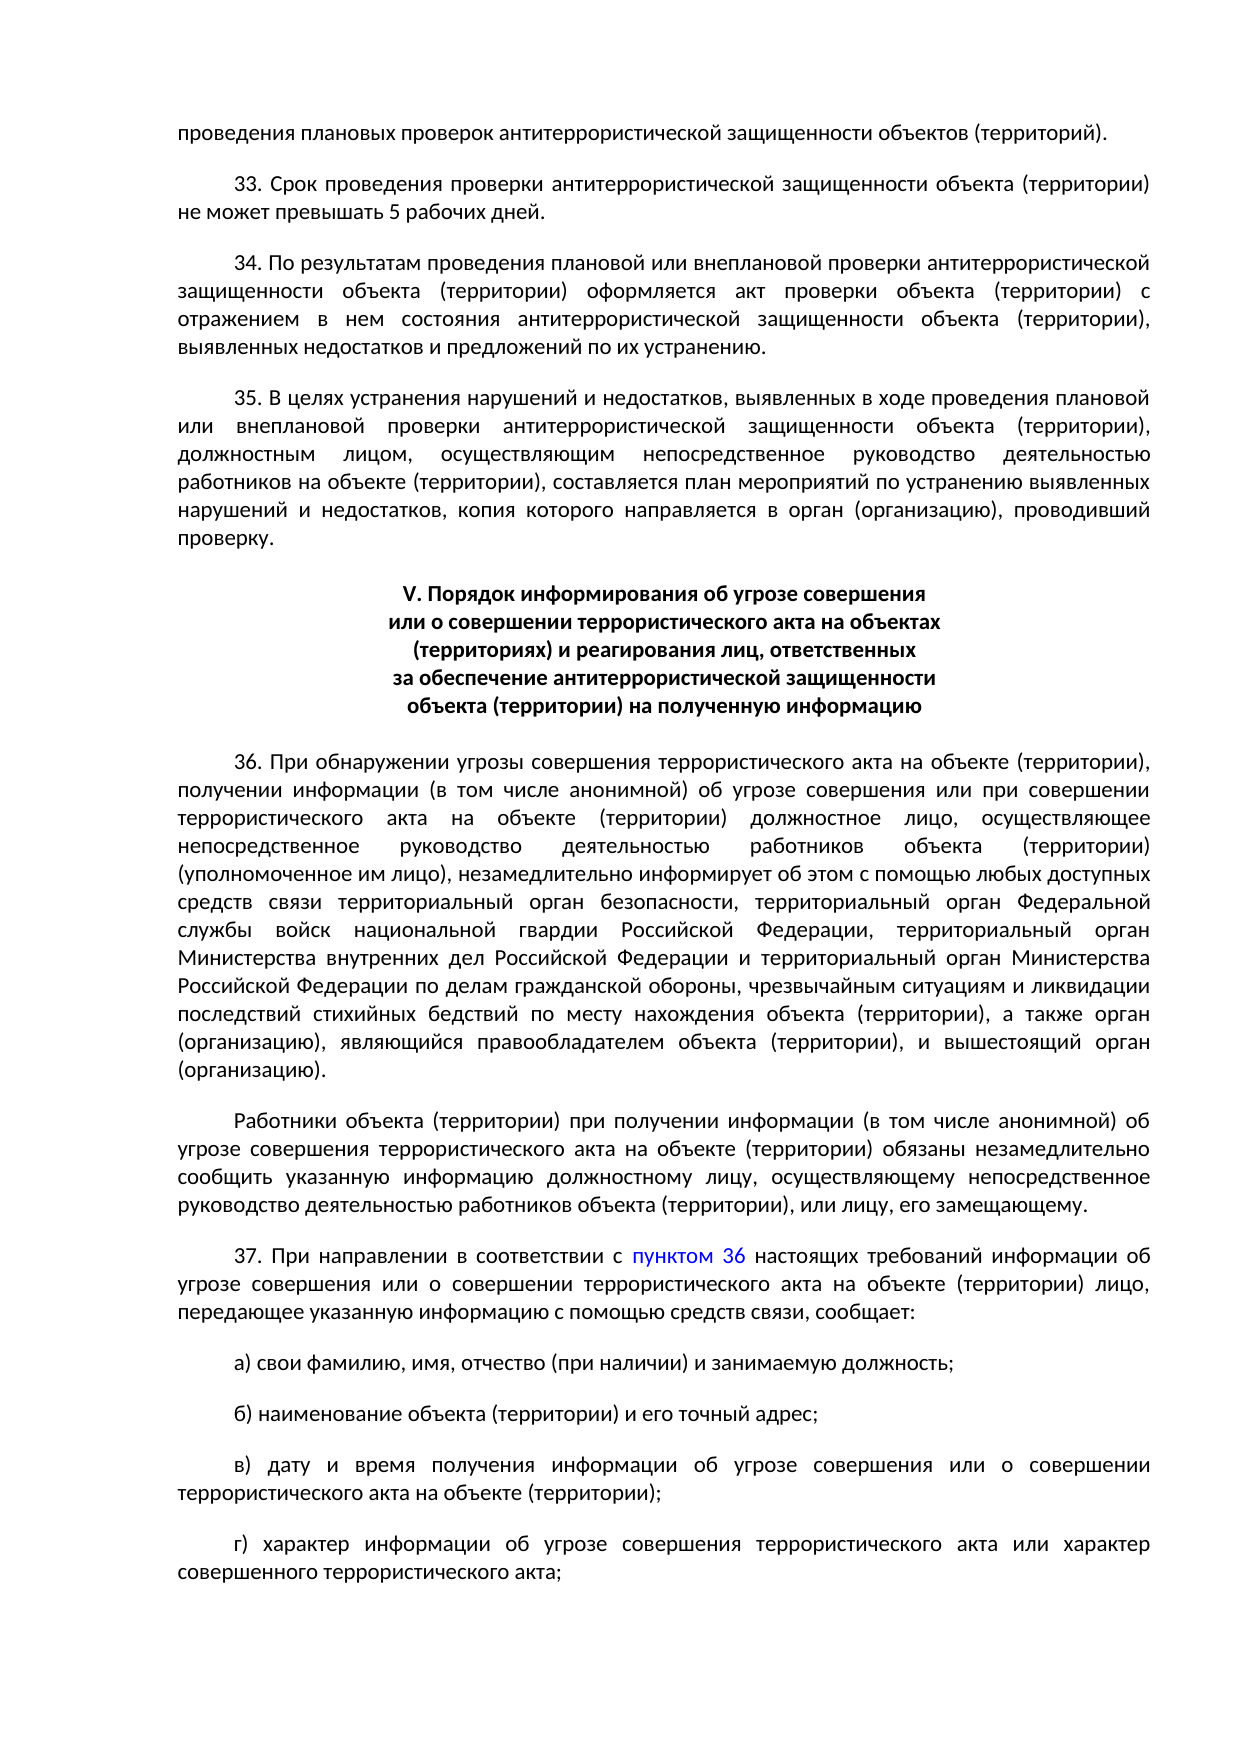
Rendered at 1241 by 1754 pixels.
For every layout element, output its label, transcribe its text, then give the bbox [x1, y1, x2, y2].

title (территориях) и реагирования лиц, ответственных [177, 635, 1152, 663]
text 33. Срок проведения проверки антитеррористической защищенности объекта (территории) не может превышать 5 рабочих дней. [177, 169, 1152, 225]
text 34. По результатам проведения плановой или внеплановой проверки антитеррористической защищенности объекта (территории) оформляется акт проверки объекта (территории) с отражением в нем состояния антитеррористической защищенности объекта (территории), выявленных недостатков и предложений по их устранению. [177, 248, 1152, 360]
text г) характер информации об угрозе совершения террористического акта или характер совершенного террористического акта; [177, 1529, 1152, 1585]
text а) свои фамилию, имя, отчество (при наличии) и занимаемую должность; [177, 1348, 1152, 1376]
text 37. При направлении в соответствии с пунктом 36 настоящих требований информации об угрозе совершения или о совершении террористического акта на объекте (территории) лицо, передающее указанную информацию с помощью средств связи, сообщает: [177, 1241, 1152, 1326]
text в) дату и время получения информации об угрозе совершения или о совершении террористического акта на объекте (территории); [177, 1450, 1152, 1506]
text 36. При обнаружении угрозы совершения террористического акта на объекте (территории), получении информации (в том числе анонимной) об угрозе совершения или при совершении террористического акта на объекте (территории) должностное лицо, осуществляющее непосредственное руководство деятельностью работников объекта (территории) (уполномоченное им лицо), незамедлительно информирует об этом с помощью любых доступных средств связи территориальный орган безопасности, территориальный орган Федеральной службы войск национальной гвардии Российской Федерации, территориальный орган Министерства внутренних дел Российской Федерации и территориальный орган Министерства Российской Федерации по делам гражданской обороны, чрезвычайным ситуациям и ликвидации последствий стихийных бедствий по месту нахождения объекта (территории), а также орган (организацию), являющийся правообладателем объекта (территории), и вышестоящий орган (организацию). [177, 747, 1152, 1083]
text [177, 118, 1152, 146]
text Работники объекта (территории) при получении информации (в том числе анонимной) об угрозе совершения террористического акта на объекте (территории) обязаны незамедлительно сообщить указанную информацию должностному лицу, осуществляющему непосредственное руководство деятельностью работников объекта (территории), или лицу, его замещающему. [177, 1106, 1152, 1218]
text б) наименование объекта (территории) и его точный адрес; [177, 1399, 1152, 1427]
title объекта (территории) на полученную информацию [177, 691, 1152, 719]
title или о совершении террористического акта на объектах [177, 607, 1152, 635]
title V. Порядок информирования об угрозе совершения [177, 579, 1152, 607]
title за обеспечение антитеррористической защищенности [177, 663, 1152, 691]
text 35. В целях устранения нарушений и недостатков, выявленных в ходе проведения плановой или внеплановой проверки антитеррористической защищенности объекта (территории), должностным лицом, осуществляющим непосредственное руководство деятельностью работников на объекте (территории), составляется план мероприятий по устранению выявленных нарушений и недостатков, копия которого направляется в орган (организацию), проводивший проверку. [177, 383, 1152, 551]
